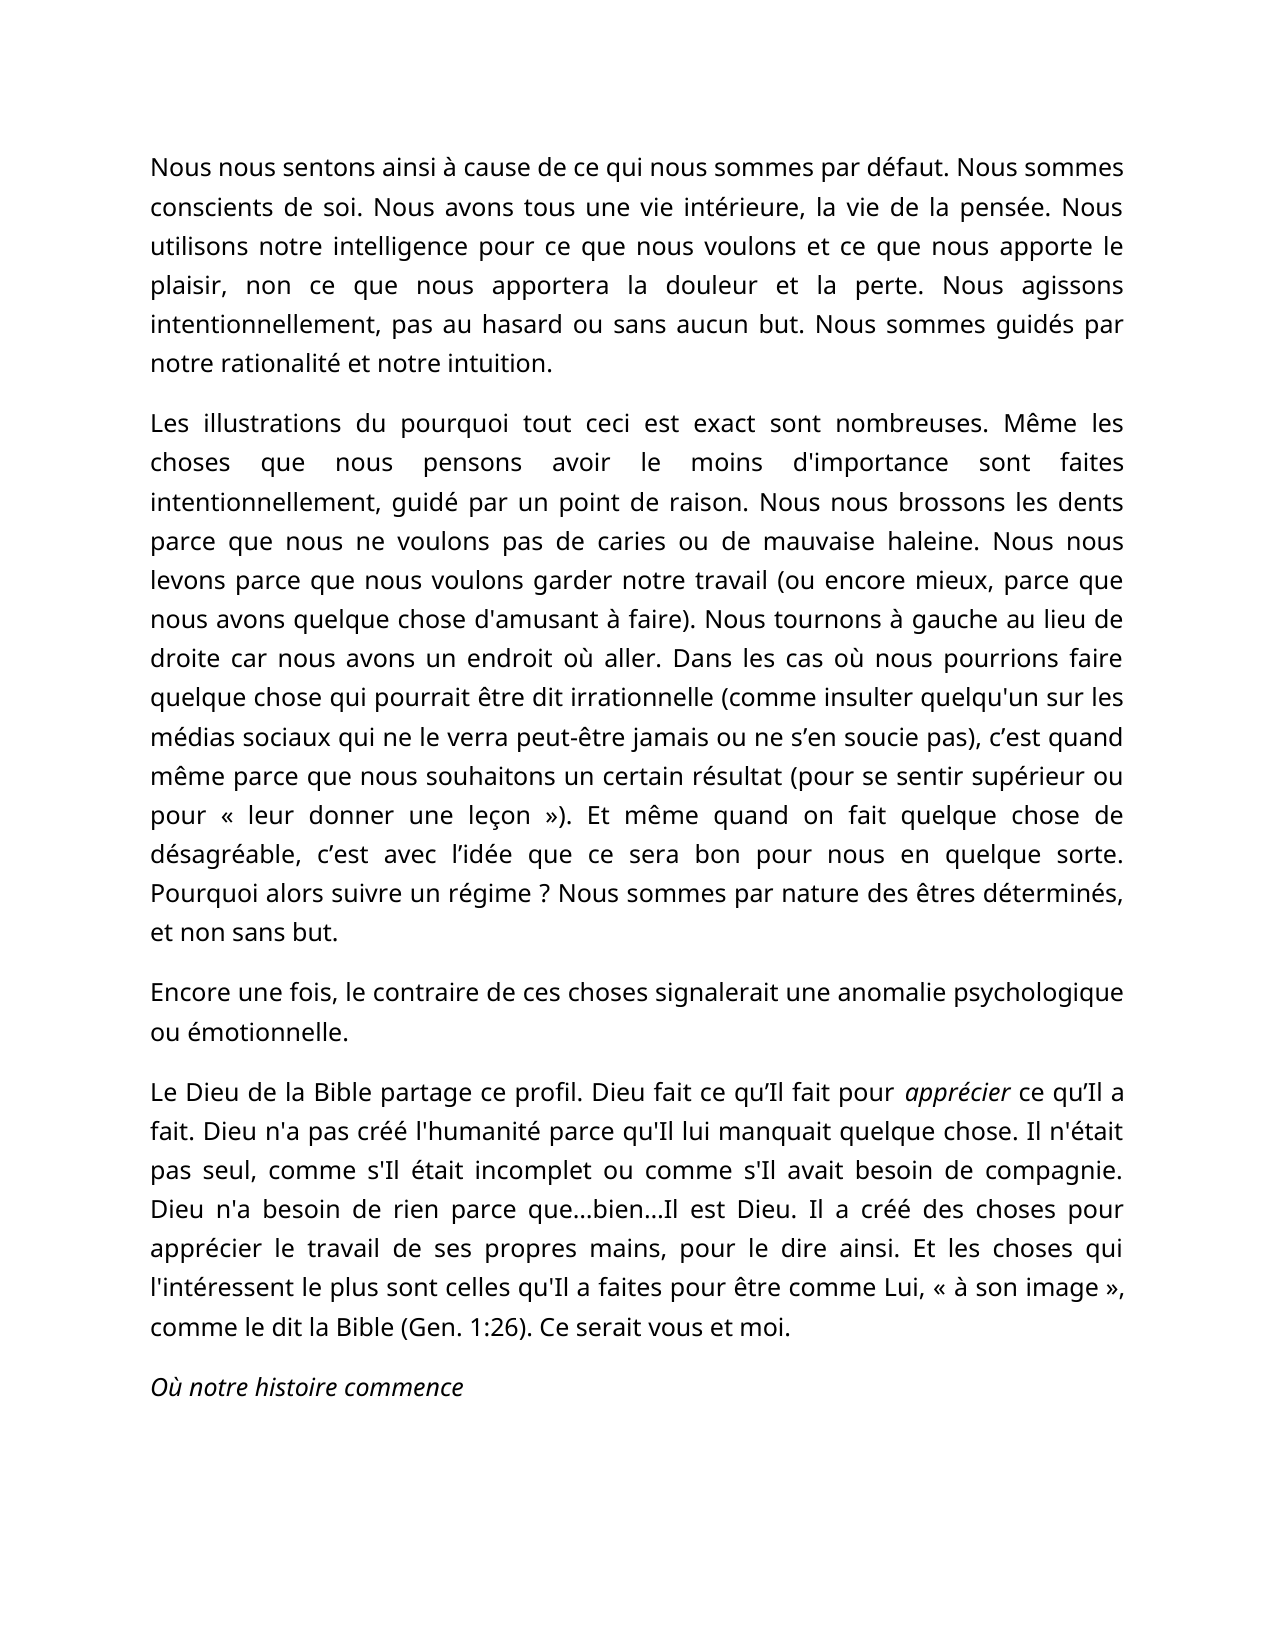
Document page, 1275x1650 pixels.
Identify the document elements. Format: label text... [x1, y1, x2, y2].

text Le Dieu de la Bible partage ce profil. Dieu fait ce qu’Il fait pour apprécier ce qu’Il a fait. Dieu n'a pas créé l'humanité parce qu'Il lui manquait quelque chose. Il n'était pas seul, comme s'Il était incomplet ou comme s'Il avait besoin de compagnie. Dieu n'a besoin de rien parce que…bien…Il est Dieu. Il a créé des choses pour apprécier le travail de ses propres mains, pour le dire ainsi. Et les choses qui l'intéressent le plus sont celles qu'Il a faites pour être comme Lui, « à son image », comme le dit la Bible (Gen. 1:26). Ce serait vous et moi. [150, 1074, 1125, 1343]
text Les illustrations du pourquoi tout ceci est exact sont nombreuses. Même les choses que nous pensons avoir le moins d'importance sont faites intentionnellement, guidé par un point de raison. Nous nous brossons les dents parce que nous ne voulons pas de caries ou de mauvaise haleine. Nous nous levons parce que nous voulons garder notre travail (ou encore mieux, parce que nous avons quelque chose d'amusant à faire). Nous tournons à gauche au lieu de droite car nous avons un endroit où aller. Dans les cas où nous pourrions faire quelque chose qui pourrait être dit irrationnelle (comme insulter quelqu'un sur les médias sociaux qui ne le verra peut-être jamais ou ne s’en soucie pas), c’est quand même parce que nous souhaitons un certain résultat (pour se sentir supérieur ou pour « leur donner une leçon »). Et même quand on fait quelque chose de désagréable, c’est avec l’idée que ce sera bon pour nous en quelque sorte. Pourquoi alors suivre un régime ? Nous sommes par nature des êtres déterminés, et non sans but. [150, 406, 1125, 949]
text Encore une fois, le contraire de ces choses signalerait une anomalie psychologique ou émotionnelle. [150, 975, 1125, 1048]
text Où notre histoire commence [150, 1369, 1125, 1403]
text Nous nous sentons ainsi à cause de ce qui nous sommes par défaut. Nous sommes conscients de soi. Nous avons tous une vie intérieure, la vie de la pensée. Nous utilisons notre intelligence pour ce que nous voulons et ce que nous apporte le plaisir, non ce que nous apportera la douleur et la perte. Nous agissons intentionnellement, pas au hasard ou sans aucun but. Nous sommes guidés par notre rationalité et notre intuition. [150, 150, 1125, 380]
